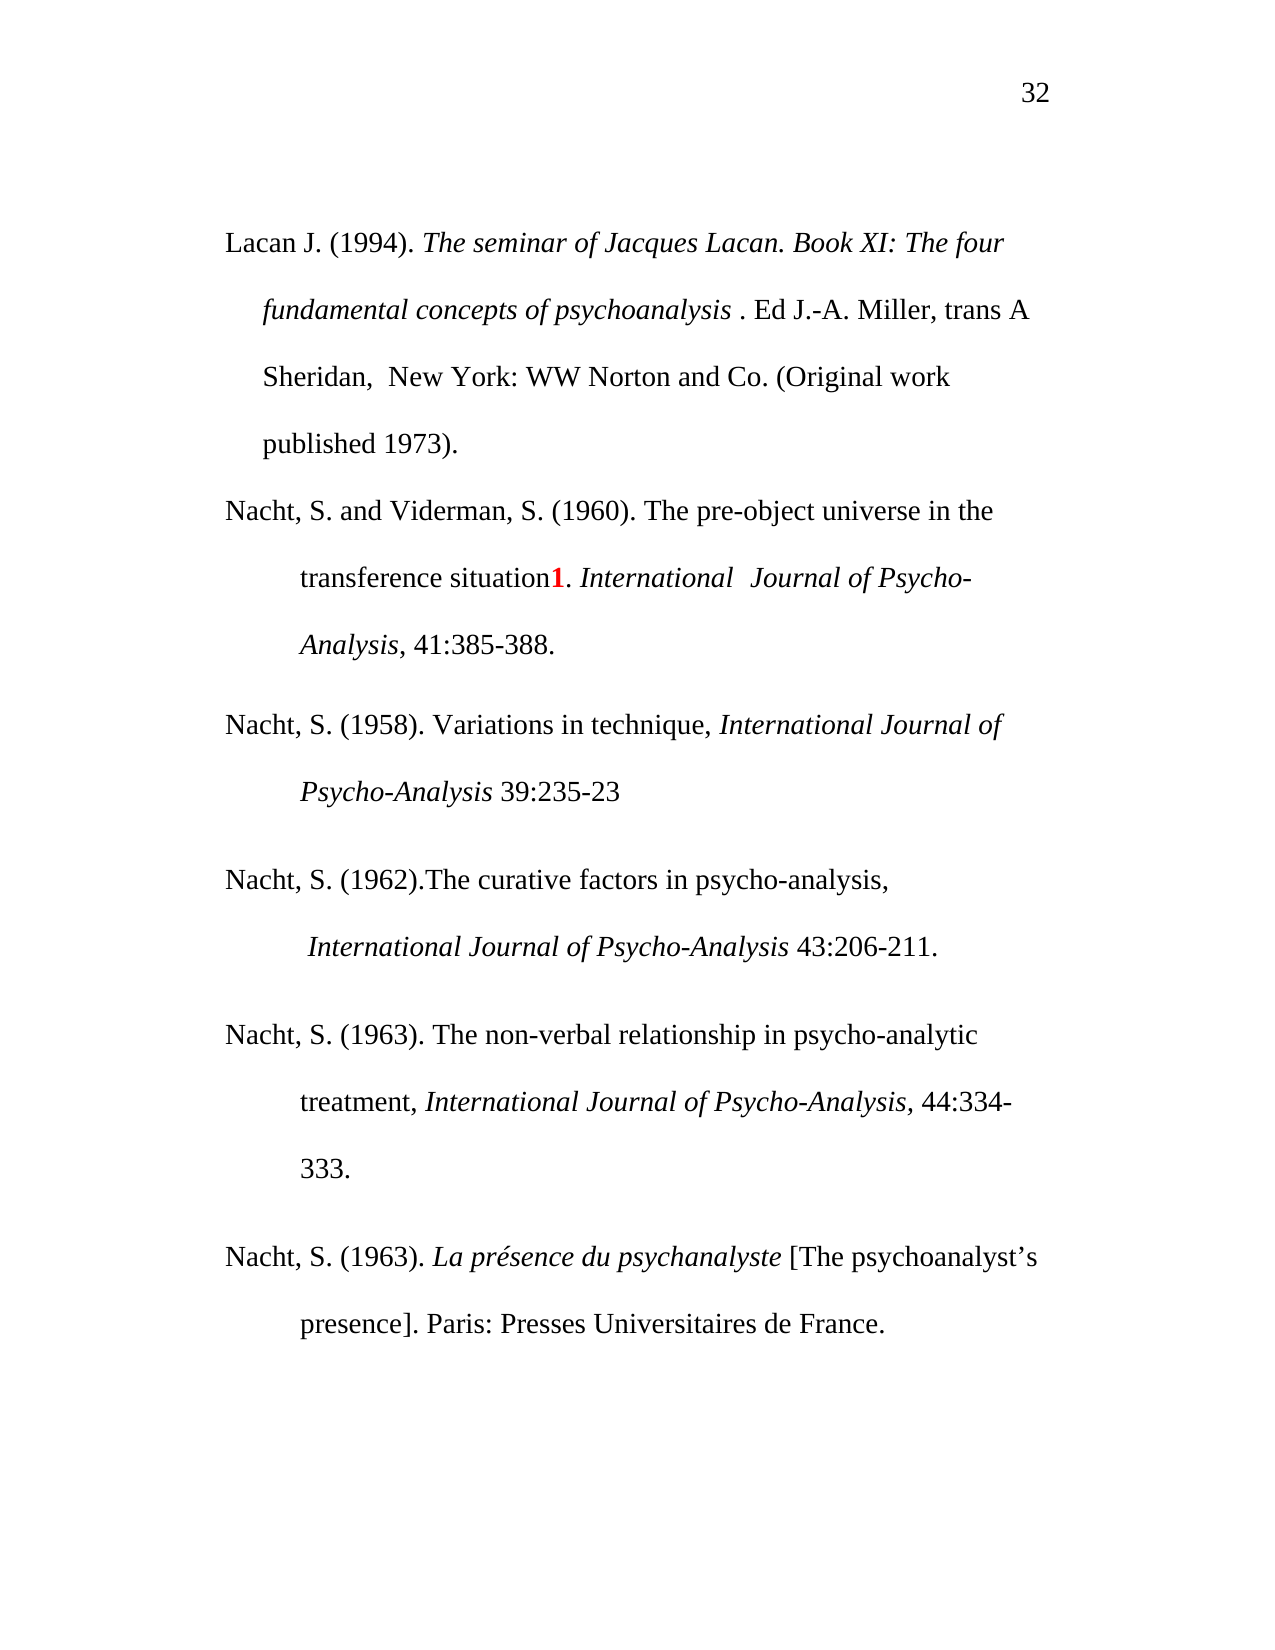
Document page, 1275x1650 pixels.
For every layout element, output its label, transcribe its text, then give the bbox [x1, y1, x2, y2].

text Nacht, S. (1963). The non-verbal relationship in psycho-analytic treatment, International Journal of Psycho-Analysis, 44:334- 333. [225, 1017, 1050, 1185]
text Nacht, S. (1963). La présence du psychanalyste [The psychoanalyst’s presence]. Paris: Presses Universitaires de France. [225, 1239, 1050, 1340]
text Nacht, S. and Viderman, S. (1960). The pre-object universe in the transference situation1. International Journal of Psycho- Analysis, 41:385-388. [225, 493, 1050, 661]
text Lacan J. (1994). The seminar of Jacques Lacan. Book XI: The four fundamental concepts of psychoanalysis . Ed J.-A. Miller, trans A Sheridan, New York: WW Norton and Co. (Original work published 1973). [225, 225, 1050, 460]
text Nacht, S. (1958). Variations in technique, International Journal of Psycho-Analysis 39:235-23 [225, 707, 1050, 808]
text Nacht, S. (1962).The curative factors in psycho-analysis, International Journal of Psycho-Analysis 43:206-211. [225, 862, 1050, 963]
